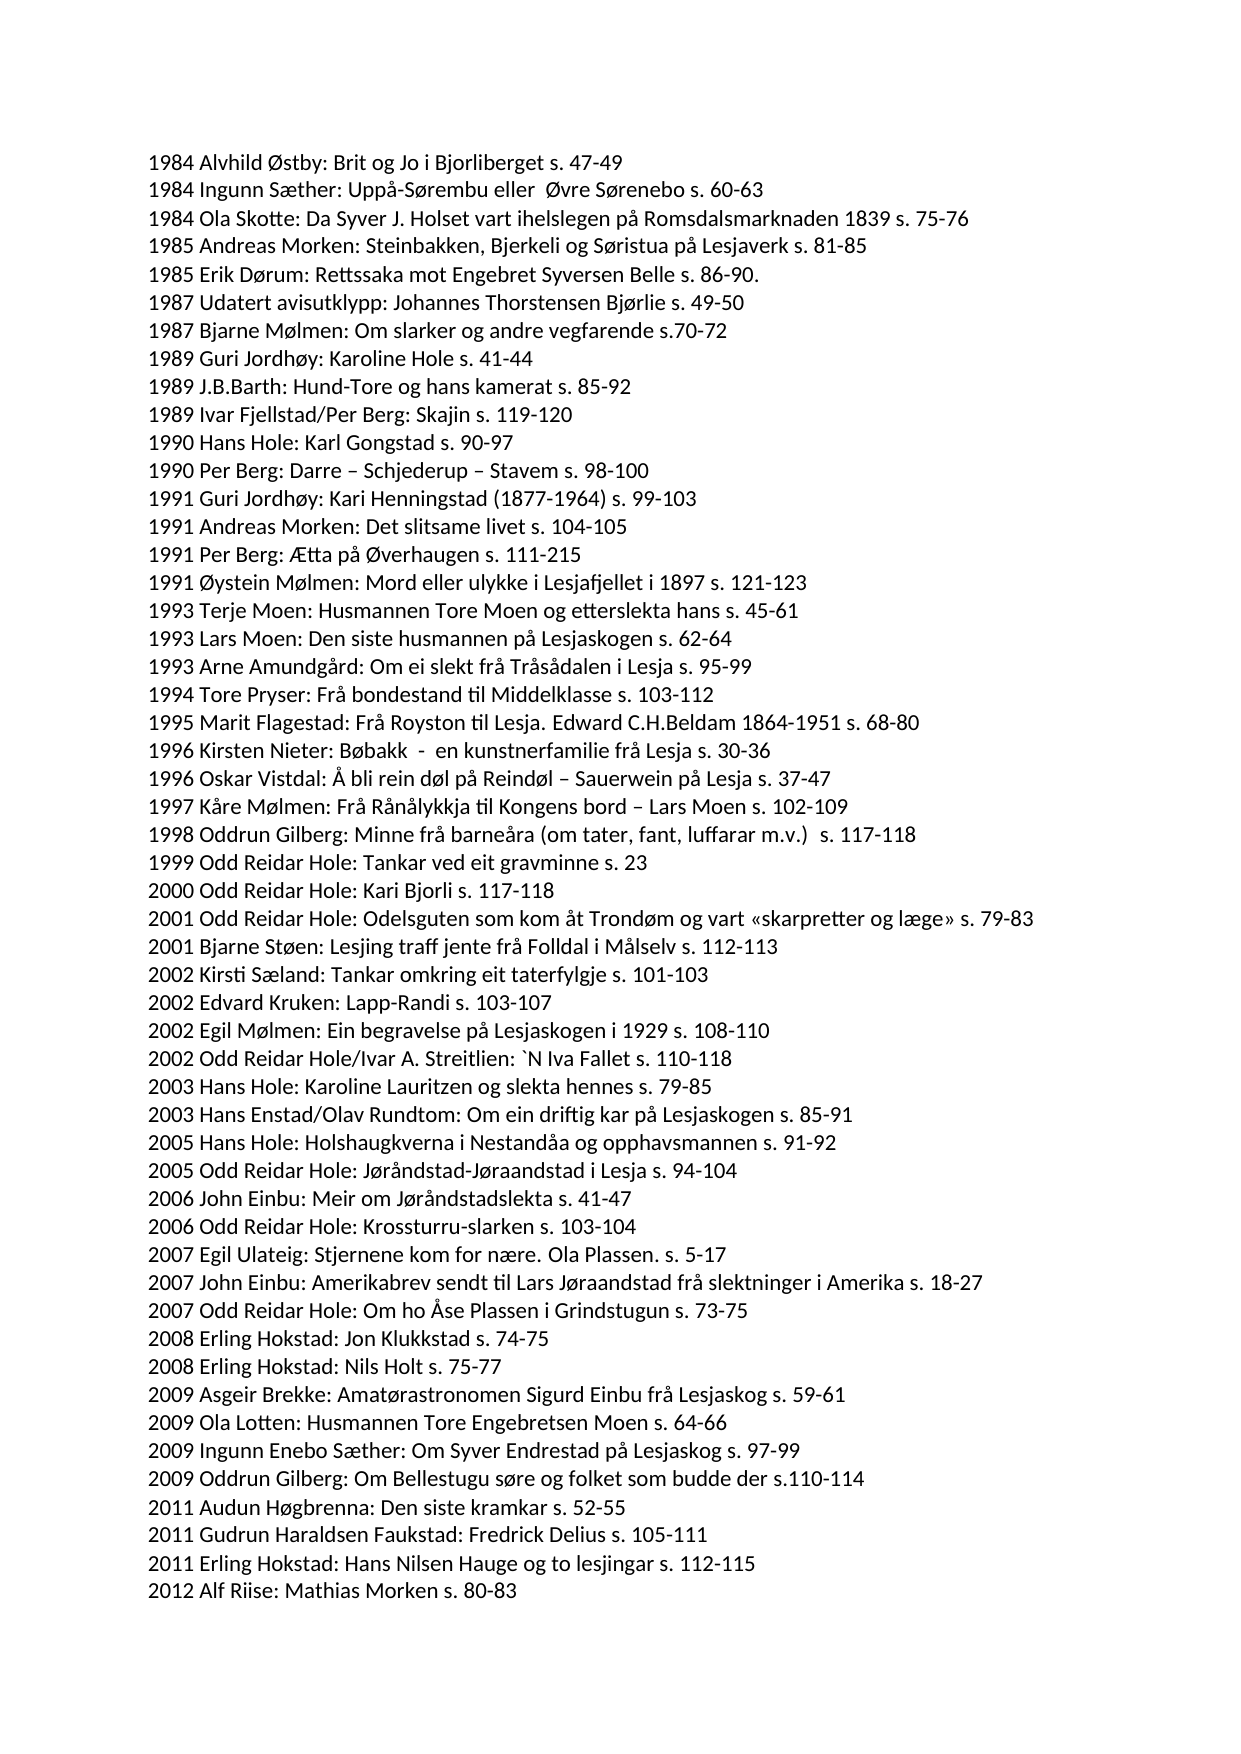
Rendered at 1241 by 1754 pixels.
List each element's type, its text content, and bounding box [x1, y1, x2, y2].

text 1991 Per Berg: Ætta på Øverhaugen s. 111-215 [148, 540, 1093, 568]
text 1999 Odd Reidar Hole: Tankar ved eit gravminne s. 23 [148, 848, 1093, 876]
text 1985 Andreas Morken: Steinbakken, Bjerkeli og Søristua på Lesjaverk s. 81-85 [148, 232, 1093, 260]
text 2002 Edvard Kruken: Lapp-Randi s. 103-107 [148, 988, 1093, 1016]
text 1989 Ivar Fjellstad/Per Berg: Skajin s. 119-120 [148, 400, 1093, 428]
text 1996 Oskar Vistdal: Å bli rein døl på Reindøl – Sauerwein på Lesja s. 37-47 [148, 764, 1093, 792]
text 1991 Guri Jordhøy: Kari Henningstad (1877-1964) s. 99-103 [148, 484, 1093, 512]
text 1990 Hans Hole: Karl Gongstad s. 90-97 [148, 428, 1093, 456]
text 2002 Egil Mølmen: Ein begravelse på Lesjaskogen i 1929 s. 108-110 [148, 1016, 1093, 1044]
text 2007 John Einbu: Amerikabrev sendt til Lars Jøraandstad frå slektninger i Amerika s. 18-27 [148, 1268, 1093, 1296]
text 1989 Guri Jordhøy: Karoline Hole s. 41-44 [148, 344, 1093, 372]
text 2008 Erling Hokstad: Jon Klukkstad s. 74-75 [148, 1324, 1093, 1352]
text 2001 Odd Reidar Hole: Odelsguten som kom åt Trondøm og vart «skarpretter og læge» s. 79-83 [148, 904, 1093, 932]
text 1993 Terje Moen: Husmannen Tore Moen og etterslekta hans s. 45-61 [148, 596, 1093, 624]
text 2005 Odd Reidar Hole: Jøråndstad-Jøraandstad i Lesja s. 94-104 [148, 1156, 1093, 1184]
text 2009 Ola Lotten: Husmannen Tore Engebretsen Moen s. 64-66 [148, 1408, 1093, 1437]
text 2005 Hans Hole: Holshaugkverna i Nestandåa og opphavsmannen s. 91-92 [148, 1128, 1093, 1156]
text 2009 Oddrun Gilberg: Om Bellestugu søre og folket som budde der s.110-114 [148, 1464, 1093, 1493]
text 2011 Erling Hokstad: Hans Nilsen Hauge og to lesjingar s. 112-115 [148, 1549, 1093, 1577]
text 2000 Odd Reidar Hole: Kari Bjorli s. 117-118 [148, 876, 1093, 904]
text 2003 Hans Hole: Karoline Lauritzen og slekta hennes s. 79-85 [148, 1072, 1093, 1100]
text 1993 Arne Amundgård: Om ei slekt frå Tråsådalen i Lesja s. 95-99 [148, 652, 1093, 680]
text 2008 Erling Hokstad: Nils Holt s. 75-77 [148, 1352, 1093, 1381]
text 1994 Tore Pryser: Frå bondestand til Middelklasse s. 103-112 [148, 680, 1093, 708]
text 1997 Kåre Mølmen: Frå Rånålykkja til Kongens bord – Lars Moen s. 102-109 [148, 792, 1093, 820]
text 1995 Marit Flagestad: Frå Royston til Lesja. Edward C.H.Beldam 1864-1951 s. 68-80 [148, 708, 1093, 736]
text 2011 Gudrun Haraldsen Faukstad: Fredrick Delius s. 105-111 [148, 1521, 1093, 1549]
text 1990 Per Berg: Darre – Schjederup – Stavem s. 98-100 [148, 456, 1093, 484]
text 2001 Bjarne Støen: Lesjing traff jente frå Folldal i Målselv s. 112-113 [148, 932, 1093, 960]
text 2009 Asgeir Brekke: Amatørastronomen Sigurd Einbu frå Lesjaskog s. 59-61 [148, 1381, 1093, 1408]
text 2012 Alf Riise: Mathias Morken s. 80-83 [148, 1577, 1093, 1605]
text 1998 Oddrun Gilberg: Minne frå barneåra (om tater, fant, luffarar m.v.) s. 117-118 [148, 820, 1093, 848]
text 1987 Udatert avisutklypp: Johannes Thorstensen Bjørlie s. 49-50 [148, 288, 1093, 316]
text 2006 John Einbu: Meir om Jøråndstadslekta s. 41-47 [148, 1184, 1093, 1212]
text 2002 Odd Reidar Hole/Ivar A. Streitlien: `N Iva Fallet s. 110-118 [148, 1044, 1093, 1072]
text 1991 Andreas Morken: Det slitsame livet s. 104-105 [148, 512, 1093, 540]
text 1993 Lars Moen: Den siste husmannen på Lesjaskogen s. 62-64 [148, 624, 1093, 652]
text 2006 Odd Reidar Hole: Krossturru-slarken s. 103-104 [148, 1212, 1093, 1240]
text 2003 Hans Enstad/Olav Rundtom: Om ein driftig kar på Lesjaskogen s. 85-91 [148, 1100, 1093, 1128]
text 2011 Audun Høgbrenna: Den siste kramkar s. 52-55 [148, 1493, 1093, 1521]
text 1985 Erik Dørum: Rettssaka mot Engebret Syversen Belle s. 86-90. [148, 260, 1093, 288]
text 1989 J.B.Barth: Hund-Tore og hans kamerat s. 85-92 [148, 372, 1093, 400]
text 1987 Bjarne Mølmen: Om slarker og andre vegfarende s.70-72 [148, 316, 1093, 344]
text 1991 Øystein Mølmen: Mord eller ulykke i Lesjafjellet i 1897 s. 121-123 [148, 568, 1093, 596]
text 2007 Odd Reidar Hole: Om ho Åse Plassen i Grindstugun s. 73-75 [148, 1296, 1093, 1324]
text 1984 Ola Skotte: Da Syver J. Holset vart ihelslegen på Romsdalsmarknaden 1839 s. 75-76 [148, 204, 1093, 232]
text 1984 Ingunn Sæther: Uppå-Sørembu eller Øvre Sørenebo s. 60-63 [148, 176, 1093, 204]
text 1984 Alvhild Østby: Brit og Jo i Bjorliberget s. 47-49 [148, 148, 1093, 176]
text 1996 Kirsten Nieter: Bøbakk - en kunstnerfamilie frå Lesja s. 30-36 [148, 736, 1093, 764]
text 2009 Ingunn Enebo Sæther: Om Syver Endrestad på Lesjaskog s. 97-99 [148, 1437, 1093, 1464]
text 2007 Egil Ulateig: Stjernene kom for nære. Ola Plassen. s. 5-17 [148, 1240, 1093, 1268]
text 2002 Kirsti Sæland: Tankar omkring eit taterfylgje s. 101-103 [148, 960, 1093, 988]
